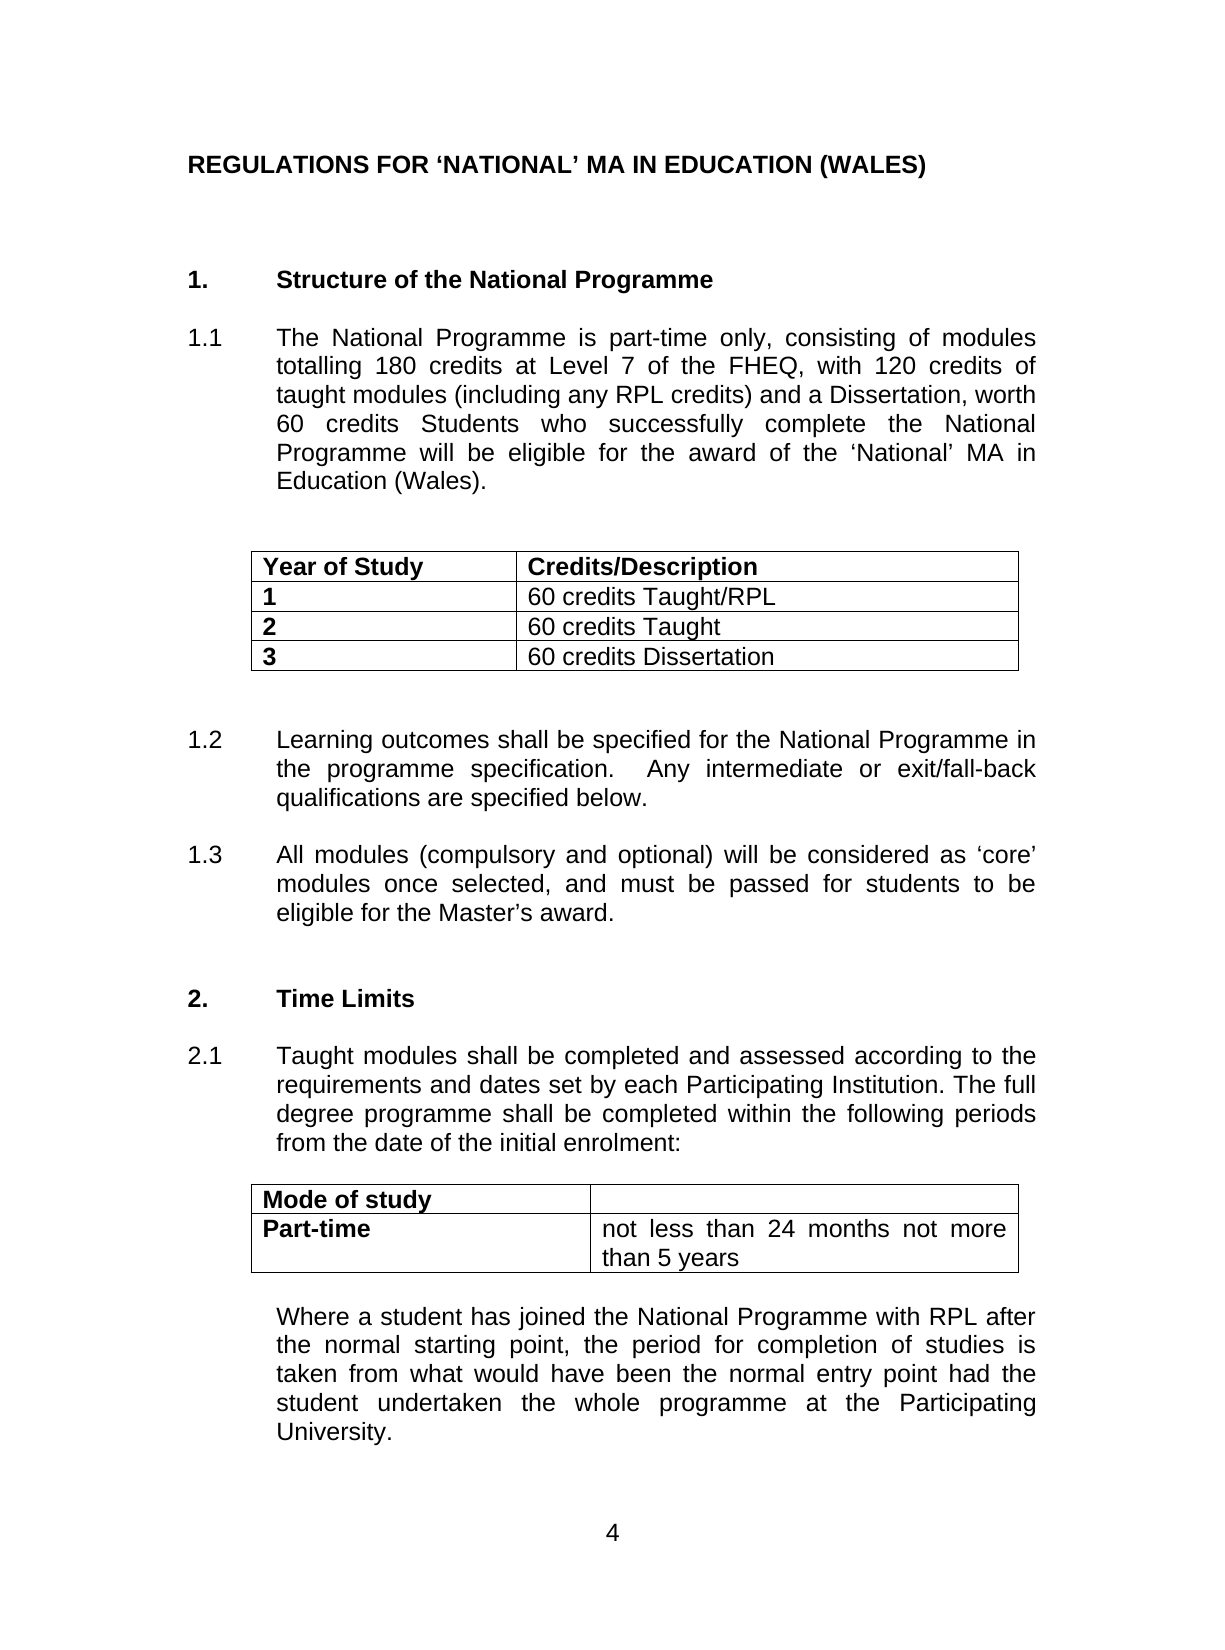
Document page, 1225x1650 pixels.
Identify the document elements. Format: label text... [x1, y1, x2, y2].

text 1.2 Learning outcomes shall be specified for the National Programme in the programme specification. Any intermediate or exit/fall-back qualifications are specified below. [187, 725, 1037, 811]
table_cell Part-time [252, 1214, 590, 1272]
text Where a student has joined the National Programme with RPL after the normal starting point, the period for completion of studies is taken from what would have been the normal entry point had the student undertaken the whole programme at the Participating University. [187, 1302, 1037, 1445]
table_header Year of Study [252, 552, 516, 581]
table_cell 1 [252, 582, 516, 611]
text 2.1 Taught modules shall be completed and assessed according to the requirements and dates set by each Participating Institution. The full degree programme shall be completed within the following periods from the date of the initial enrolment: [187, 1041, 1037, 1156]
table_header Credits/Description [517, 552, 1018, 581]
text 1.1 The National Programme is part-time only, consisting of modules totalling 180 credits at Level 7 of the FHEQ, with 120 credits of taught modules (including any RPL credits) and a Dissertation, worth 60 credits Students who successfully complete the National Programme will be eligible for the award of the ‘National’ MA in Education (Wales). [187, 322, 1037, 495]
table_header Mode of study [252, 1185, 590, 1213]
table_cell not less than 24 months not more than 5 years [591, 1214, 1018, 1272]
table_cell 60 credits Taught [517, 612, 1018, 640]
table_header [591, 1185, 1018, 1213]
table_cell 60 credits Dissertation [517, 641, 1018, 670]
text 1.3 All modules (compulsory and optional) will be considered as ‘core’ modules once selected, and must be passed for students to be eligible for the Master’s award. [187, 840, 1037, 926]
table_cell 60 credits Taught/RPL [517, 582, 1018, 611]
text REGULATIONS FOR ‘NATIONAL’ MA in education (WALES) [187, 150, 1037, 179]
table_cell 3 [252, 641, 516, 670]
subtitle 1. Structure of the National Programme [187, 265, 1037, 294]
table_cell 2 [252, 612, 516, 640]
subtitle 2. Time Limits [187, 984, 1037, 1012]
